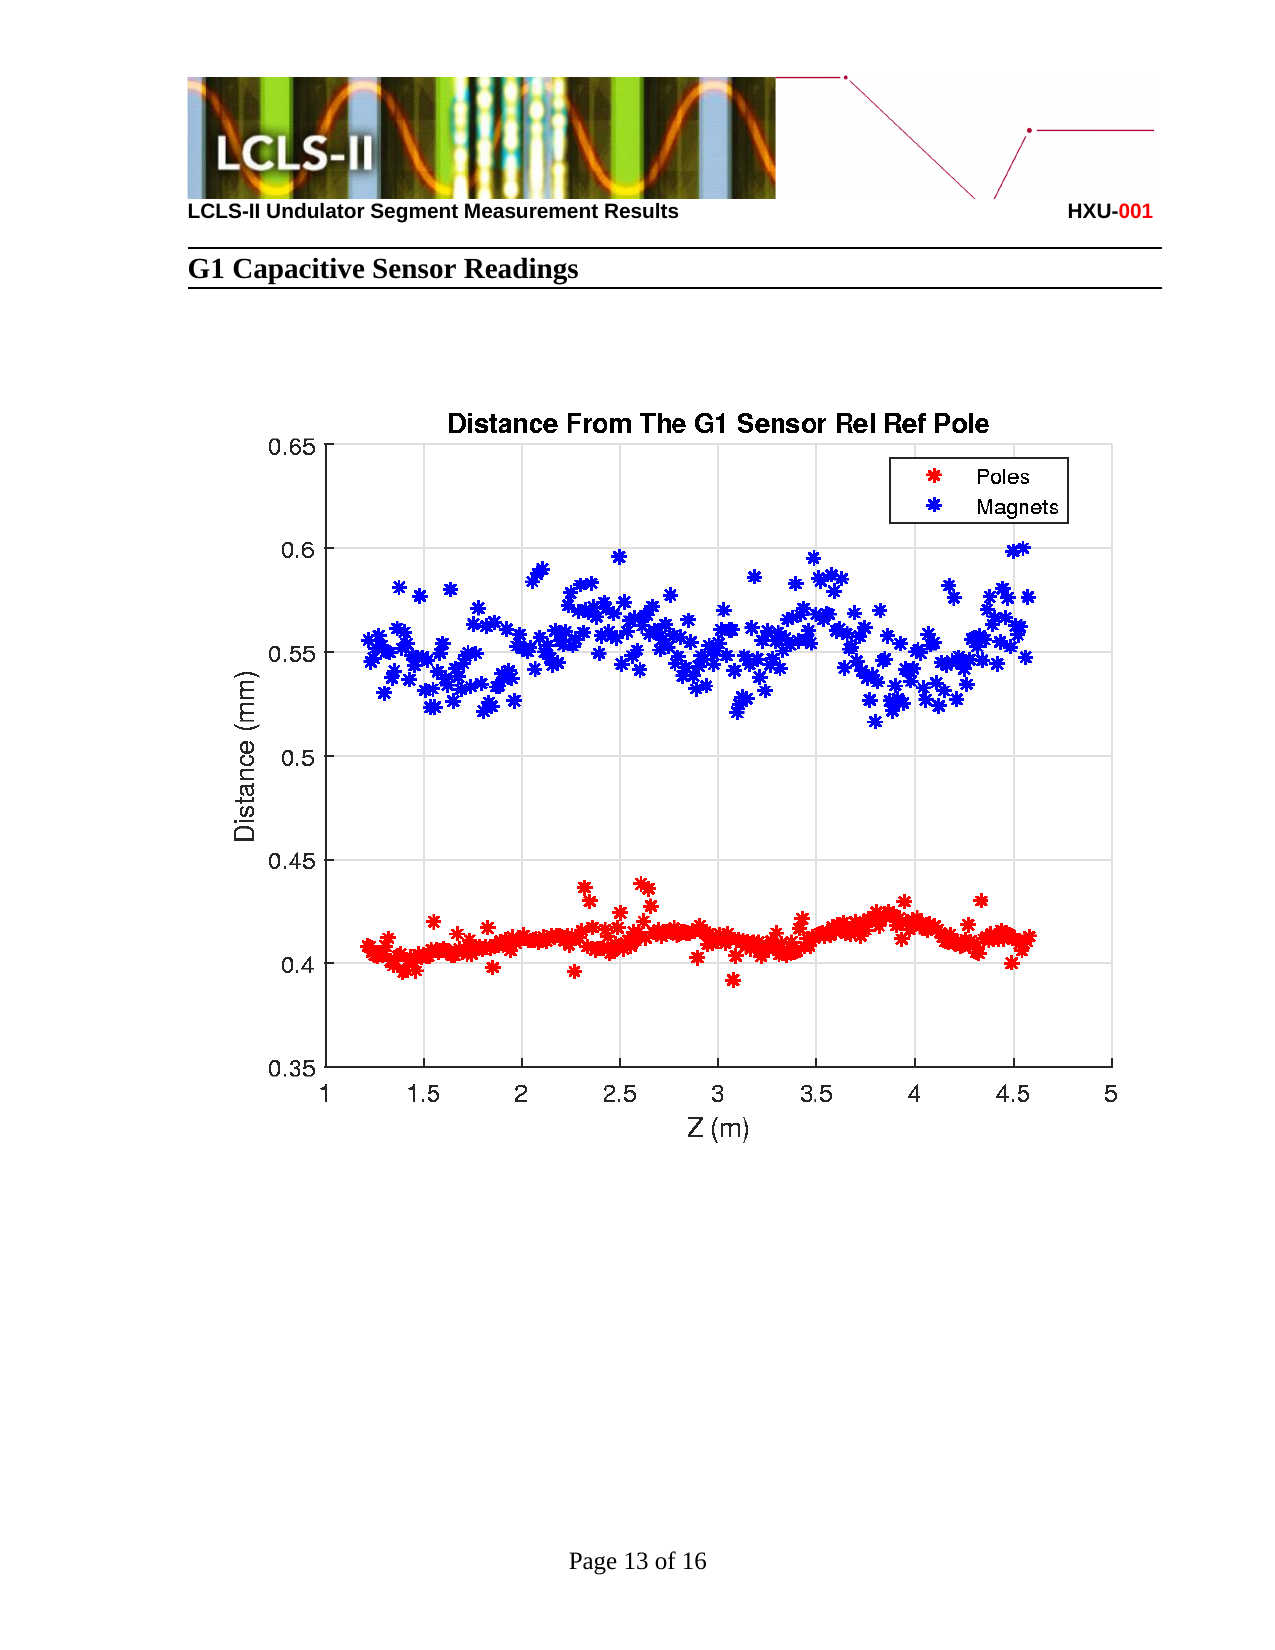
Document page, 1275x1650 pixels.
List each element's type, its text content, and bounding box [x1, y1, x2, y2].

picture [225, 403, 1125, 1147]
text G1 Capacitive Sensor Readings [187, 248, 1162, 289]
picture [187, 75, 1154, 199]
